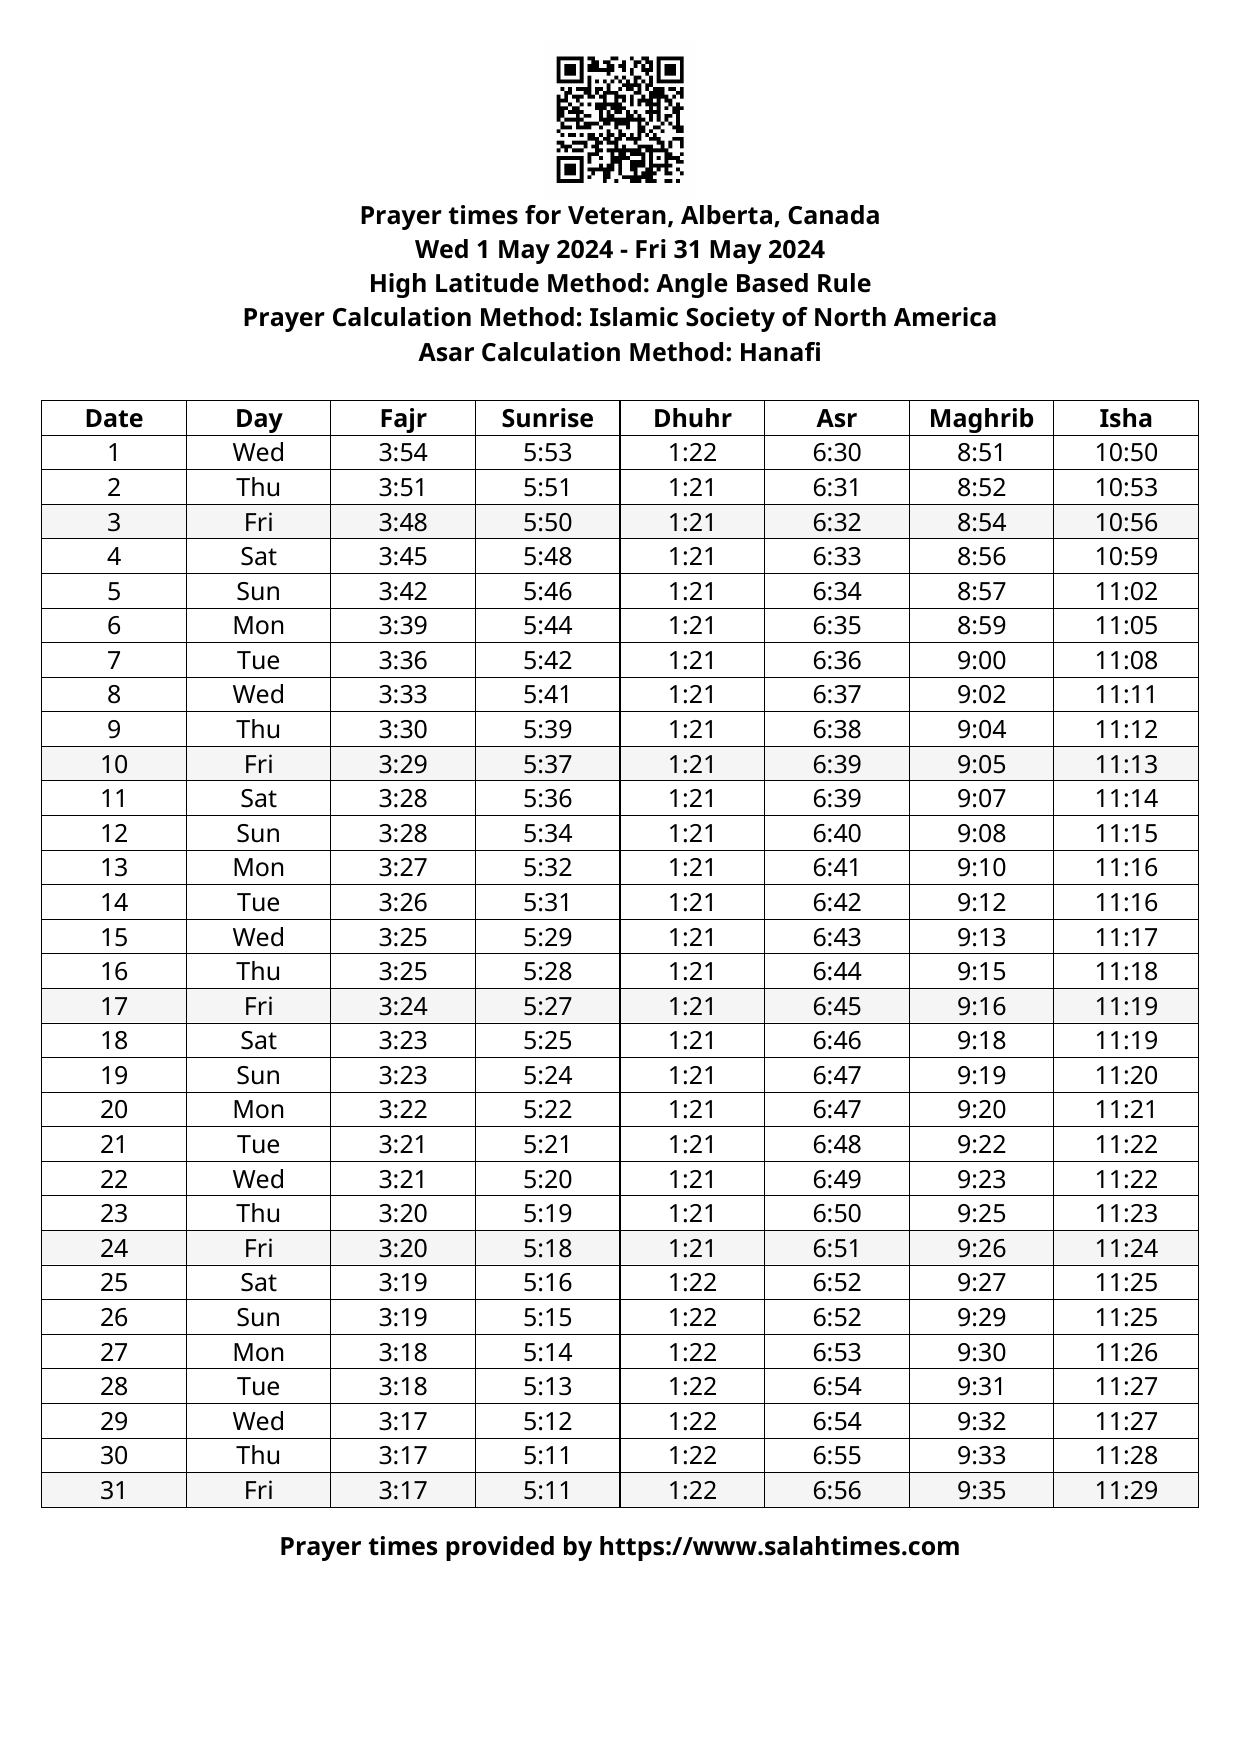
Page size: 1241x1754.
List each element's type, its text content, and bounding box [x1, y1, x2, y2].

table_cell 3:45 [331, 539, 475, 573]
table_cell 9:02 [910, 678, 1053, 711]
table_cell 5:36 [476, 781, 619, 815]
table_cell 5:48 [476, 539, 619, 573]
table_cell 12 [42, 816, 186, 849]
table_cell 9:08 [910, 816, 1053, 849]
table_cell 5:11 [476, 1439, 619, 1472]
table_cell 5:11 [476, 1473, 619, 1507]
table_cell 23 [42, 1196, 186, 1230]
table_cell 1:21 [621, 678, 764, 711]
table_cell 9:19 [910, 1058, 1053, 1092]
table_cell 6:39 [765, 781, 909, 815]
table_cell 6:47 [765, 1093, 909, 1126]
table_cell 6:55 [765, 1439, 909, 1472]
table_cell 1:21 [621, 954, 764, 988]
table_cell Sun [187, 1300, 330, 1334]
table_cell 6:37 [765, 678, 909, 711]
table_cell 9:30 [910, 1335, 1053, 1368]
table_cell 16 [42, 954, 186, 988]
table_cell Wed [187, 920, 330, 953]
table_cell 11:29 [1054, 1473, 1198, 1507]
table_cell 1:22 [621, 1300, 764, 1334]
table_cell 6:54 [765, 1369, 909, 1403]
table_cell 3:54 [331, 436, 475, 469]
table_cell 1:21 [621, 989, 764, 1022]
table_cell 9:10 [910, 851, 1053, 884]
table_cell 9:23 [910, 1162, 1053, 1195]
table_cell Tue [187, 1369, 330, 1403]
table_cell 9:33 [910, 1439, 1053, 1472]
table_cell 11:14 [1054, 781, 1198, 815]
table_cell 1:21 [621, 643, 764, 677]
table_cell 1 [42, 436, 186, 469]
table_header Fajr [331, 401, 475, 434]
table_cell 3:42 [331, 574, 475, 607]
table_cell Mon [187, 851, 330, 884]
table_cell Wed [187, 1404, 330, 1437]
table_cell 5:44 [476, 609, 619, 642]
table_cell 11:16 [1054, 851, 1198, 884]
table_cell 9:16 [910, 989, 1053, 1022]
table_cell 4 [42, 539, 186, 573]
table_cell Tue [187, 643, 330, 677]
picture [542, 41, 699, 198]
table_cell 3:33 [331, 678, 475, 711]
table_cell 29 [42, 1404, 186, 1437]
text Wed 1 May 2024 - Fri 31 May 2024 [42, 232, 1198, 266]
table_cell 1:21 [621, 1127, 764, 1161]
table_cell 11:02 [1054, 574, 1198, 607]
table_cell 20 [42, 1093, 186, 1126]
table_cell 1:21 [621, 712, 764, 746]
table_cell Sat [187, 539, 330, 573]
table_cell 11:23 [1054, 1196, 1198, 1230]
table_cell 5:12 [476, 1404, 619, 1437]
table_cell 6:46 [765, 1024, 909, 1057]
table_cell 6:41 [765, 851, 909, 884]
table_cell 11:22 [1054, 1162, 1198, 1195]
table_cell 5:39 [476, 712, 619, 746]
table_cell 6 [42, 609, 186, 642]
table_cell 1:21 [621, 1231, 764, 1264]
table_cell 11:18 [1054, 954, 1198, 988]
table_cell 3:36 [331, 643, 475, 677]
table_cell 11:20 [1054, 1058, 1198, 1092]
table_cell 11:25 [1054, 1300, 1198, 1334]
table_cell 3:23 [331, 1058, 475, 1092]
table_cell 11:22 [1054, 1127, 1198, 1161]
table_cell 14 [42, 885, 186, 919]
table_cell Mon [187, 1093, 330, 1126]
table_cell 6:52 [765, 1300, 909, 1334]
table_cell Tue [187, 1127, 330, 1161]
text Prayer Calculation Method: Islamic Society of North America [42, 300, 1198, 334]
table_cell 25 [42, 1266, 186, 1299]
table_cell 1:21 [621, 1024, 764, 1057]
table_cell Wed [187, 1162, 330, 1195]
table_cell 3:17 [331, 1473, 475, 1507]
table_cell 3:28 [331, 781, 475, 815]
table_cell 6:30 [765, 436, 909, 469]
table_cell 3 [42, 505, 186, 538]
table_cell 27 [42, 1335, 186, 1368]
table_cell 9:29 [910, 1300, 1053, 1334]
table_cell 3:39 [331, 609, 475, 642]
table_cell 3:29 [331, 747, 475, 780]
table_cell 24 [42, 1231, 186, 1264]
table_cell 5:37 [476, 747, 619, 780]
table_cell 6:56 [765, 1473, 909, 1507]
table_cell 9:22 [910, 1127, 1053, 1161]
table_cell Sun [187, 816, 330, 849]
table_cell 6:31 [765, 470, 909, 504]
table_header Date [42, 401, 186, 434]
table_cell 9:15 [910, 954, 1053, 988]
table_cell Fri [187, 505, 330, 538]
table_cell Fri [187, 1231, 330, 1264]
table_cell 9:32 [910, 1404, 1053, 1437]
table_cell 5:14 [476, 1335, 619, 1368]
table_cell 6:39 [765, 747, 909, 780]
table_cell 11:28 [1054, 1439, 1198, 1472]
table_cell 9:05 [910, 747, 1053, 780]
table_cell 3:23 [331, 1024, 475, 1057]
table_cell 10:53 [1054, 470, 1198, 504]
table_cell 7 [42, 643, 186, 677]
table_cell 9:25 [910, 1196, 1053, 1230]
table_cell 6:35 [765, 609, 909, 642]
table_cell 3:21 [331, 1162, 475, 1195]
table_cell 11:21 [1054, 1093, 1198, 1126]
table_header Maghrib [910, 401, 1053, 434]
table_cell 11:16 [1054, 885, 1198, 919]
table_cell 13 [42, 851, 186, 884]
table_cell 5:34 [476, 816, 619, 849]
table_cell 21 [42, 1127, 186, 1161]
table_cell 5 [42, 574, 186, 607]
table_cell 6:34 [765, 574, 909, 607]
table_cell 6:50 [765, 1196, 909, 1230]
table_cell Thu [187, 1196, 330, 1230]
table_cell 3:22 [331, 1093, 475, 1126]
table_cell 1:22 [621, 1404, 764, 1437]
table_cell 3:25 [331, 920, 475, 953]
table_cell 1:22 [621, 1439, 764, 1472]
table_header Sunrise [476, 401, 619, 434]
table_cell 9:26 [910, 1231, 1053, 1264]
table_cell 1:21 [621, 1058, 764, 1092]
table_cell 11:27 [1054, 1404, 1198, 1437]
table_cell 11:19 [1054, 989, 1198, 1022]
table_cell 9:07 [910, 781, 1053, 815]
table_cell 5:18 [476, 1231, 619, 1264]
table_cell 11:13 [1054, 747, 1198, 780]
table_cell 11:25 [1054, 1266, 1198, 1299]
table_cell 1:22 [621, 1369, 764, 1403]
table_cell 9:04 [910, 712, 1053, 746]
table_cell 3:17 [331, 1439, 475, 1472]
table_cell 9:13 [910, 920, 1053, 953]
table_cell 3:28 [331, 816, 475, 849]
table_cell 5:32 [476, 851, 619, 884]
table_cell 3:25 [331, 954, 475, 988]
table_cell 30 [42, 1439, 186, 1472]
table_cell Mon [187, 609, 330, 642]
table_cell 6:33 [765, 539, 909, 573]
table_cell 3:48 [331, 505, 475, 538]
table_cell 1:21 [621, 1093, 764, 1126]
table_cell 9:20 [910, 1093, 1053, 1126]
table_cell 3:18 [331, 1369, 475, 1403]
table_cell 5:24 [476, 1058, 619, 1092]
table_cell 6:43 [765, 920, 909, 953]
table_cell 3:19 [331, 1300, 475, 1334]
table_cell 11:08 [1054, 643, 1198, 677]
table_cell 3:19 [331, 1266, 475, 1299]
table_cell 1:21 [621, 1196, 764, 1230]
table_cell Thu [187, 712, 330, 746]
table_cell 1:21 [621, 851, 764, 884]
table_cell Thu [187, 1439, 330, 1472]
table_cell 8:54 [910, 505, 1053, 538]
table_cell 1:21 [621, 816, 764, 849]
table_cell Fri [187, 747, 330, 780]
table_cell 8 [42, 678, 186, 711]
table_cell 3:26 [331, 885, 475, 919]
table_cell 18 [42, 1024, 186, 1057]
table_cell 1:21 [621, 470, 764, 504]
table_cell 3:17 [331, 1404, 475, 1437]
table_header Asr [765, 401, 909, 434]
table_cell 1:21 [621, 747, 764, 780]
table_cell 6:45 [765, 989, 909, 1022]
table_cell 11 [42, 781, 186, 815]
table_cell 5:19 [476, 1196, 619, 1230]
table_cell Sat [187, 1266, 330, 1299]
table_cell Mon [187, 1335, 330, 1368]
table_cell 5:31 [476, 885, 619, 919]
table_cell 5:13 [476, 1369, 619, 1403]
table_cell 1:21 [621, 609, 764, 642]
table_cell Sat [187, 1024, 330, 1057]
table_cell 11:15 [1054, 816, 1198, 849]
table_cell 3:20 [331, 1231, 475, 1264]
table_cell 6:38 [765, 712, 909, 746]
table_cell 6:48 [765, 1127, 909, 1161]
table_cell 5:28 [476, 954, 619, 988]
table_cell 11:11 [1054, 678, 1198, 711]
table_cell 5:53 [476, 436, 619, 469]
table_cell 5:51 [476, 470, 619, 504]
table_cell Sat [187, 781, 330, 815]
table_cell 6:51 [765, 1231, 909, 1264]
text High Latitude Method: Angle Based Rule [42, 266, 1198, 300]
table_cell 31 [42, 1473, 186, 1507]
table_cell 28 [42, 1369, 186, 1403]
table_cell 1:21 [621, 505, 764, 538]
table_cell 1:21 [621, 781, 764, 815]
table_header Isha [1054, 401, 1198, 434]
table_cell 3:24 [331, 989, 475, 1022]
table_cell Tue [187, 885, 330, 919]
table_cell 5:16 [476, 1266, 619, 1299]
table_cell Sun [187, 1058, 330, 1092]
table_cell 5:20 [476, 1162, 619, 1195]
table_cell 1:22 [621, 1335, 764, 1368]
table_cell 6:53 [765, 1335, 909, 1368]
table_cell 6:54 [765, 1404, 909, 1437]
table_cell 3:20 [331, 1196, 475, 1230]
table_cell 1:22 [621, 1266, 764, 1299]
table_cell 2 [42, 470, 186, 504]
table_cell 8:59 [910, 609, 1053, 642]
table_cell 5:29 [476, 920, 619, 953]
table_cell Fri [187, 989, 330, 1022]
table_cell 1:21 [621, 539, 764, 573]
table_cell 6:47 [765, 1058, 909, 1092]
table_cell 5:25 [476, 1024, 619, 1057]
table_cell 11:12 [1054, 712, 1198, 746]
table_cell 1:21 [621, 920, 764, 953]
table_cell 8:56 [910, 539, 1053, 573]
table_cell 9:35 [910, 1473, 1053, 1507]
table_cell 6:40 [765, 816, 909, 849]
table_cell 1:22 [621, 436, 764, 469]
text Asar Calculation Method: Hanafi [42, 334, 1198, 368]
text Prayer times for Veteran, Alberta, Canada [42, 198, 1198, 232]
table_cell 10:56 [1054, 505, 1198, 538]
table_cell 19 [42, 1058, 186, 1092]
table_cell 5:22 [476, 1093, 619, 1126]
table_cell 9:12 [910, 885, 1053, 919]
table_cell 11:17 [1054, 920, 1198, 953]
table_cell 10:59 [1054, 539, 1198, 573]
table_header Day [187, 401, 330, 434]
table_cell 10:50 [1054, 436, 1198, 469]
table_cell 3:51 [331, 470, 475, 504]
table_cell Wed [187, 678, 330, 711]
table_cell 5:15 [476, 1300, 619, 1334]
table_header Dhuhr [621, 401, 764, 434]
table_cell 17 [42, 989, 186, 1022]
table_cell 11:26 [1054, 1335, 1198, 1368]
table_cell 6:49 [765, 1162, 909, 1195]
table_cell 9:27 [910, 1266, 1053, 1299]
table_cell 15 [42, 920, 186, 953]
table_cell 3:21 [331, 1127, 475, 1161]
table_cell 9:31 [910, 1369, 1053, 1403]
table_cell 22 [42, 1162, 186, 1195]
table_cell 5:42 [476, 643, 619, 677]
table_cell 3:30 [331, 712, 475, 746]
table_cell 6:36 [765, 643, 909, 677]
table_cell 5:41 [476, 678, 619, 711]
table_cell 8:52 [910, 470, 1053, 504]
table_cell 26 [42, 1300, 186, 1334]
table_cell Thu [187, 954, 330, 988]
table_cell 8:57 [910, 574, 1053, 607]
table_cell 6:52 [765, 1266, 909, 1299]
table_cell 11:27 [1054, 1369, 1198, 1403]
table_cell 9:18 [910, 1024, 1053, 1057]
table_cell 1:21 [621, 885, 764, 919]
table_cell 1:22 [621, 1473, 764, 1507]
table_cell Sun [187, 574, 330, 607]
table_cell Wed [187, 436, 330, 469]
table_cell 6:42 [765, 885, 909, 919]
table_cell 9:00 [910, 643, 1053, 677]
table_cell 11:05 [1054, 609, 1198, 642]
table_cell 1:21 [621, 1162, 764, 1195]
table_cell 5:50 [476, 505, 619, 538]
table_cell Thu [187, 470, 330, 504]
table_cell 10 [42, 747, 186, 780]
table_cell 1:21 [621, 574, 764, 607]
table_cell 3:18 [331, 1335, 475, 1368]
table_cell 3:27 [331, 851, 475, 884]
table_cell 5:21 [476, 1127, 619, 1161]
table_cell 9 [42, 712, 186, 746]
table_cell 6:32 [765, 505, 909, 538]
table_cell 5:27 [476, 989, 619, 1022]
table_cell 8:51 [910, 436, 1053, 469]
text Prayer times provided by https://www.salahtimes.com [42, 1528, 1198, 1563]
table_cell 11:19 [1054, 1024, 1198, 1057]
table_cell Fri [187, 1473, 330, 1507]
table_cell 6:44 [765, 954, 909, 988]
table_cell 11:24 [1054, 1231, 1198, 1264]
table_cell 5:46 [476, 574, 619, 607]
